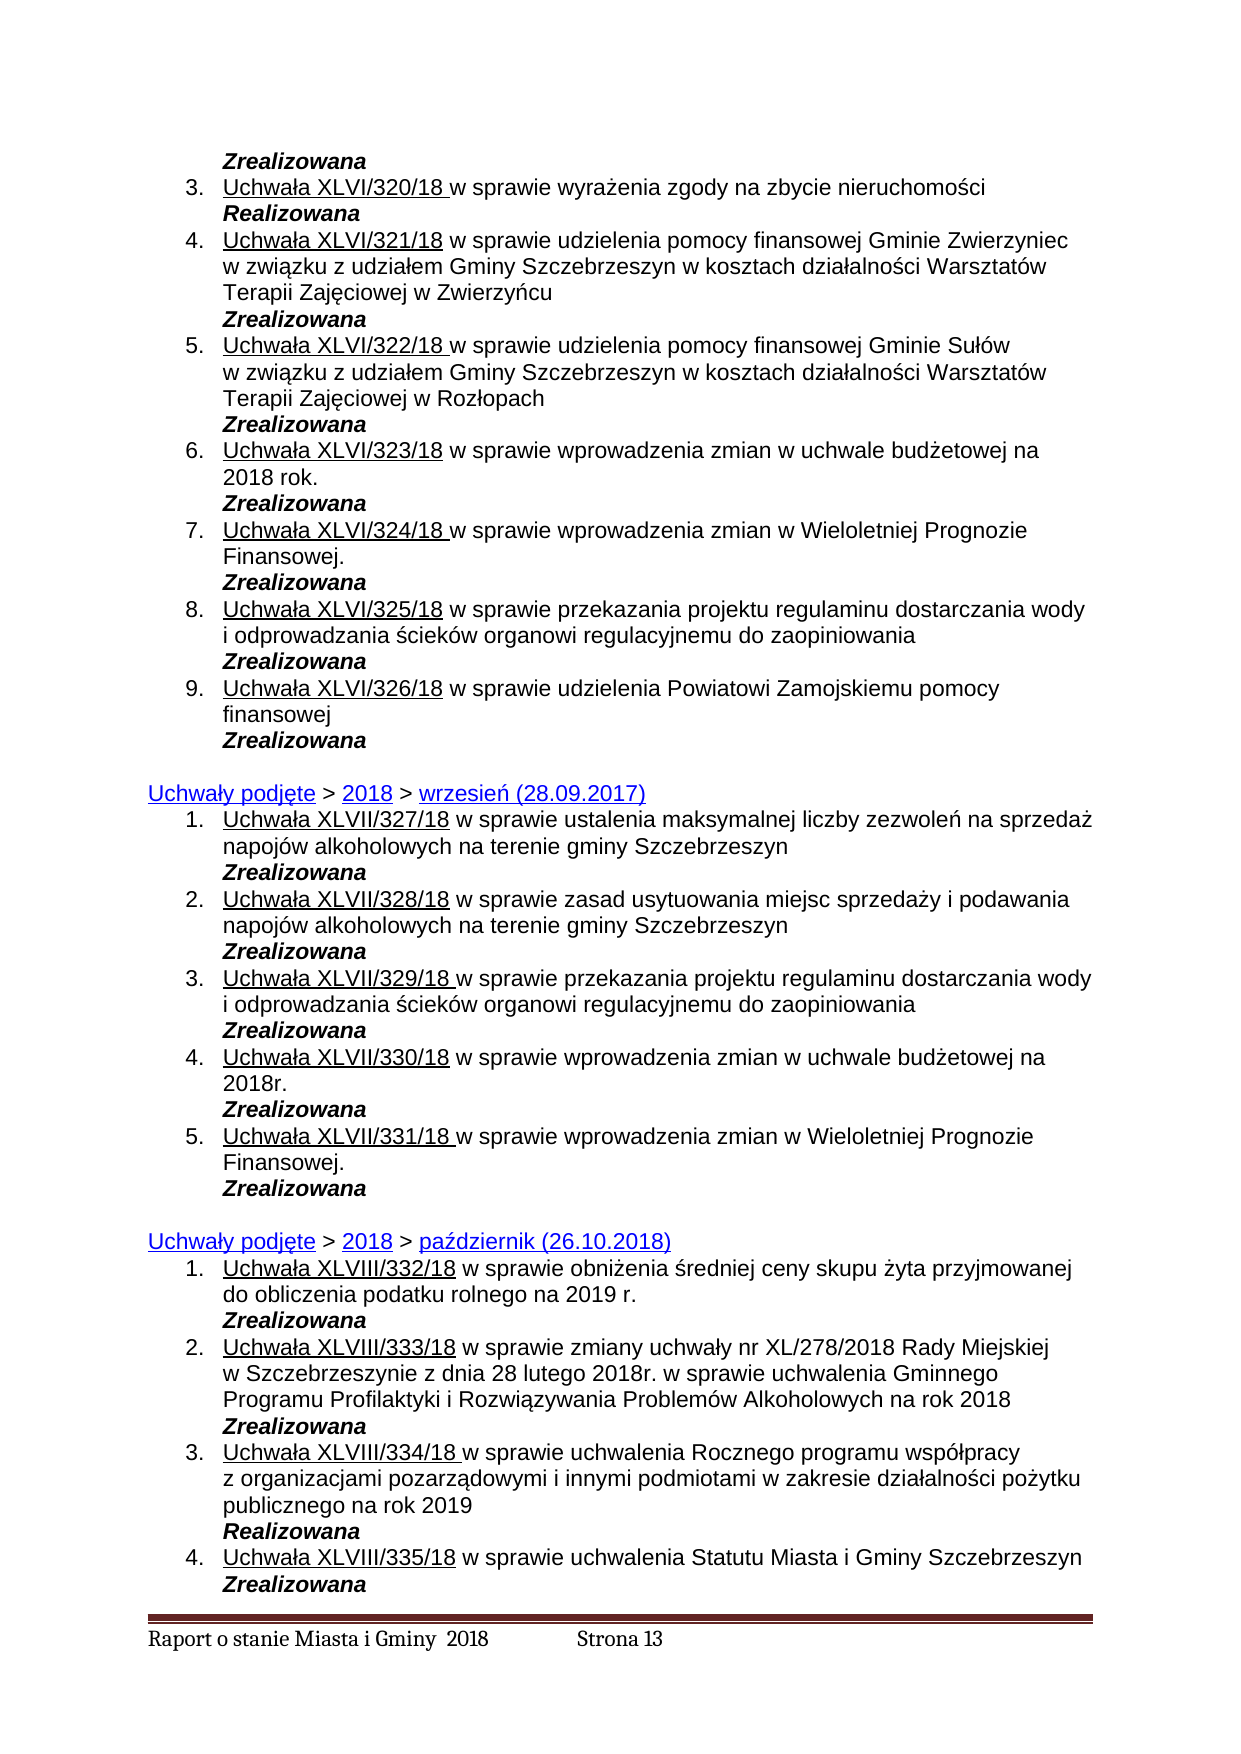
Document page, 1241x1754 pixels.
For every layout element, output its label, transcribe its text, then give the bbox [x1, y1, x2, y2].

list Uchwała XLVI/321/18 w sprawie udzielenia pomocy finansowej Gminie Zwierzyniec [185, 227, 1093, 253]
list Uchwała XLVIII/333/18 w sprawie zmiany uchwały nr XL/278/2018 Rady Miejskiej [185, 1333, 1093, 1360]
text Uchwały podjęte > 2018 > wrzesień (28.09.2017) [148, 780, 1093, 806]
list w Szczebrzeszynie z dnia 28 lutego 2018r. w sprawie uchwalenia Gminnego Programu Profilaktyki i Rozwiązywania Problemów Alkoholowych na rok 2018 [223, 1360, 1093, 1413]
list Uchwała XLVI/323/18 w sprawie wprowadzenia zmian w uchwale budżetowej na 2018 rok. [185, 437, 1093, 490]
list Uchwała XLVIII/334/18 w sprawie uchwalenia Rocznego programu współpracy [185, 1439, 1093, 1465]
list Uchwała XLVI/324/18 w sprawie wprowadzenia zmian w Wieloletniej Prognozie Finansowej. [185, 517, 1093, 569]
list Zrealizowana [223, 859, 1093, 886]
list Zrealizowana [223, 1307, 1093, 1333]
list Zrealizowana [223, 1413, 1093, 1439]
list Zrealizowana [223, 569, 1093, 596]
list Zrealizowana [223, 938, 1093, 964]
list Zrealizowana [223, 148, 1093, 174]
list Realizowana [223, 200, 1093, 227]
list Zrealizowana [223, 411, 1093, 437]
list Zrealizowana [223, 1571, 1093, 1597]
list Zrealizowana [223, 1096, 1093, 1123]
list Uchwała XLVI/326/18 w sprawie udzielenia Powiatowi Zamojskiemu pomocy finansowej [185, 675, 1093, 727]
list Uchwała XLVII/330/18 w sprawie wprowadzenia zmian w uchwale budżetowej na 2018r. [185, 1044, 1093, 1096]
list Uchwała XLVII/327/18 w sprawie ustalenia maksymalnej liczby zezwoleń na sprzedaż napojów alkoholowych na terenie gminy Szczebrzeszyn [185, 806, 1093, 859]
list Uchwała XLVII/329/18 w sprawie przekazania projektu regulaminu dostarczania wody i odprowadzania ścieków organowi regulacyjnemu do zaopiniowania [185, 964, 1093, 1017]
text Uchwały podjęte > 2018 > październik (26.10.2018) [148, 1228, 1093, 1254]
list Zrealizowana [223, 1017, 1093, 1044]
list Realizowana [223, 1518, 1093, 1544]
list Zrealizowana [223, 727, 1093, 754]
list Uchwała XLVI/325/18 w sprawie przekazania projektu regulaminu dostarczania wody i odprowadzania ścieków organowi regulacyjnemu do zaopiniowania [185, 596, 1093, 648]
list Uchwała XLVII/328/18 w sprawie zasad usytuowania miejsc sprzedaży i podawania napojów alkoholowych na terenie gminy Szczebrzeszyn [185, 886, 1093, 938]
list w związku z udziałem Gminy Szczebrzeszyn w kosztach działalności Warsztatów Terapii Zajęciowej w Rozłopach [223, 358, 1093, 411]
list Zrealizowana [223, 1175, 1093, 1202]
list Zrealizowana [223, 648, 1093, 675]
list Uchwała XLVIII/332/18 w sprawie obniżenia średniej ceny skupu żyta przyjmowanej do obliczenia podatku rolnego na 2019 r. [185, 1254, 1093, 1307]
list z organizacjami pozarządowymi i innymi podmiotami w zakresie działalności pożytku publicznego na rok 2019 [223, 1465, 1093, 1518]
list Zrealizowana [223, 490, 1093, 517]
list Uchwała XLVIII/335/18 w sprawie uchwalenia Statutu Miasta i Gminy Szczebrzeszyn [185, 1544, 1093, 1571]
list Zrealizowana [223, 306, 1093, 332]
list w związku z udziałem Gminy Szczebrzeszyn w kosztach działalności Warsztatów Terapii Zajęciowej w Zwierzyńcu [223, 253, 1093, 306]
list Uchwała XLVII/331/18 w sprawie wprowadzenia zmian w Wieloletniej Prognozie Finansowej. [185, 1123, 1093, 1175]
list Uchwała XLVI/322/18 w sprawie udzielenia pomocy finansowej Gminie Sułów [185, 332, 1093, 358]
list Uchwała XLVI/320/18 w sprawie wyrażenia zgody na zbycie nieruchomości [185, 174, 1093, 200]
